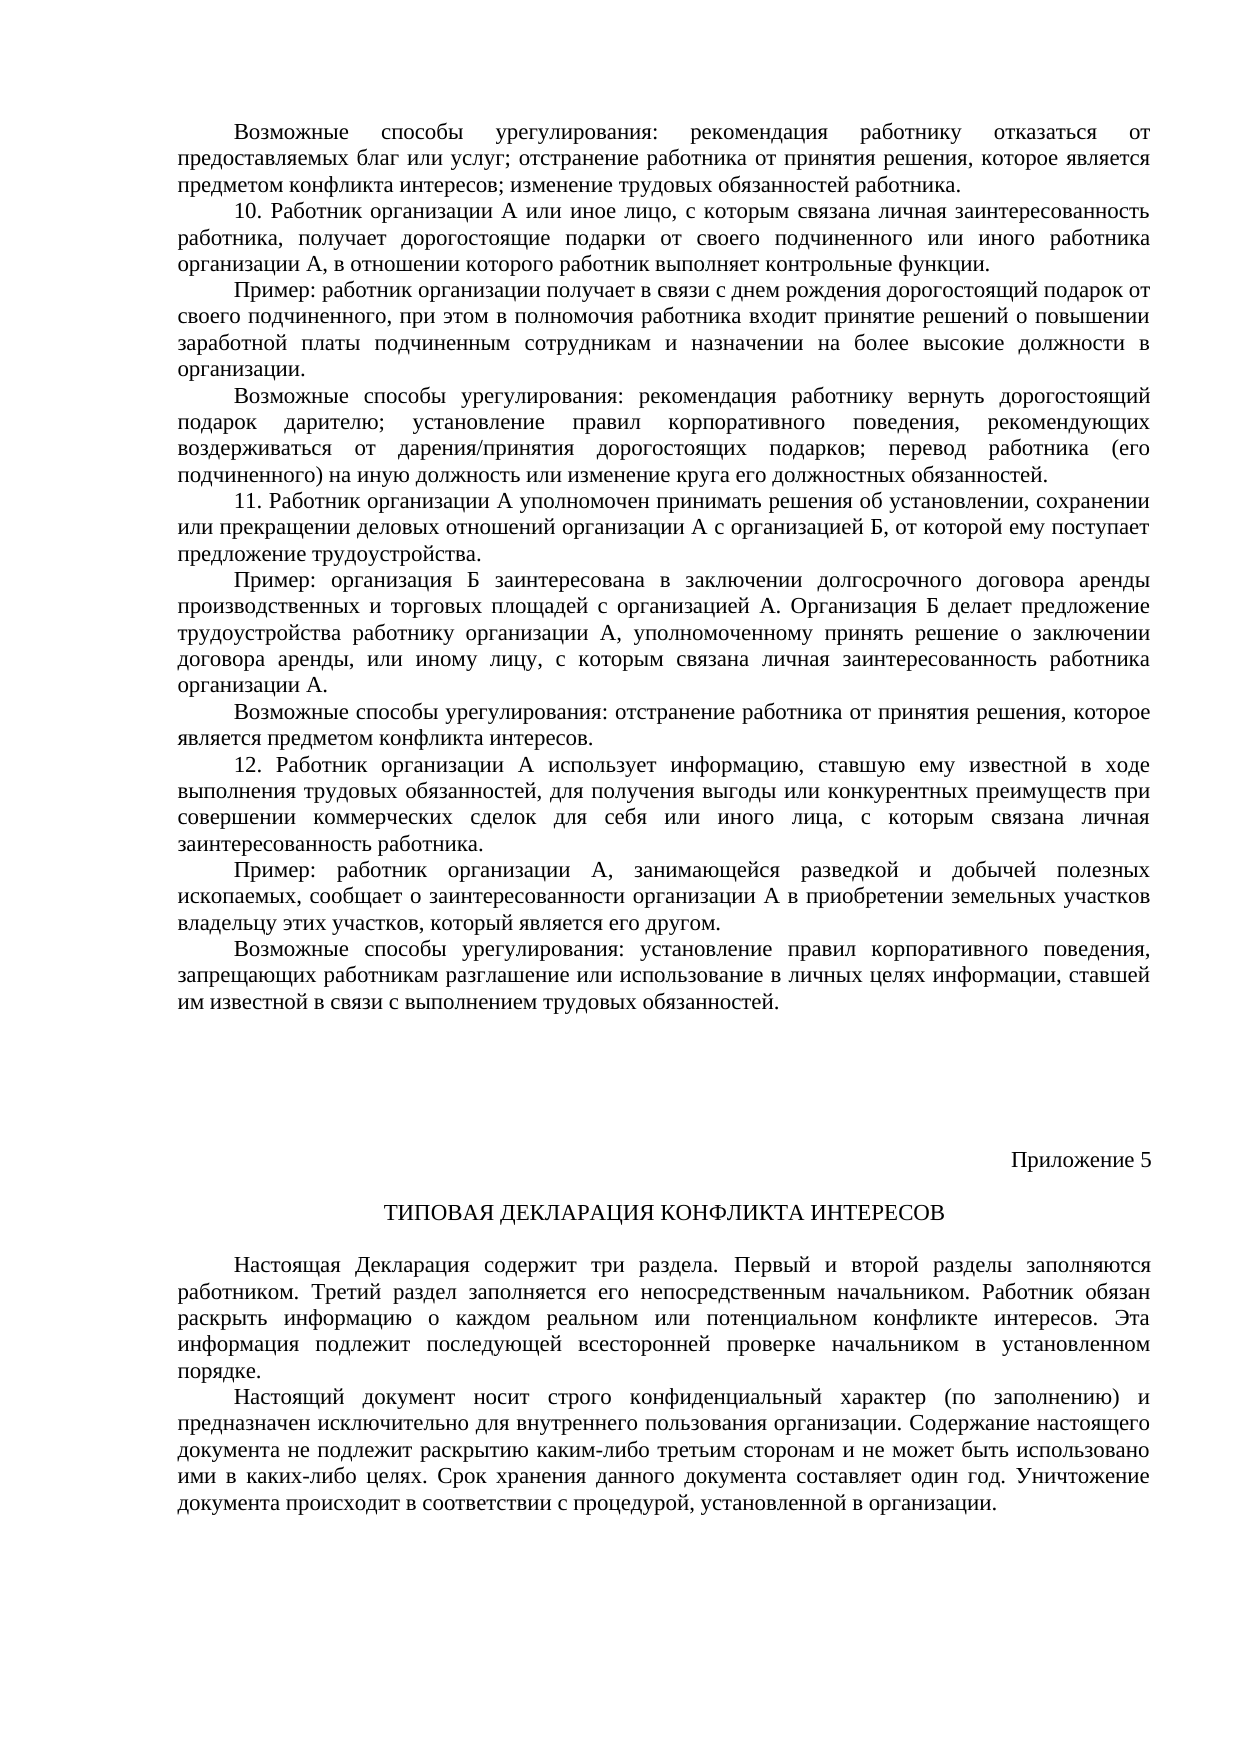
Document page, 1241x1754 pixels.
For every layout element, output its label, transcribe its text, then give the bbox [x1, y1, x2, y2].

text Приложение 5 [177, 1146, 1152, 1172]
text Возможные способы урегулирования: рекомендация работнику отказаться от предоставляемых благ или услуг; отстранение работника от принятия решения, которое является предметом конфликта интересов; изменение трудовых обязанностей работника. [177, 118, 1152, 197]
text Настоящая Декларация содержит три раздела. Первый и второй разделы заполняются работником. Третий раздел заполняется его непосредственным начальником. Работник обязан раскрыть информацию о каждом реальном или потенциальном конфликте интересов. Эта информация подлежит последующей всесторонней проверке начальником в установленном порядке. [177, 1251, 1152, 1383]
text 10. Работник организации А или иное лицо, с которым связана личная заинтересованность работника, получает дорогостоящие подарки от своего подчиненного или иного работника организации А, в отношении которого работник выполняет контрольные функции. [177, 197, 1152, 276]
text Настоящий документ носит строго конфиденциальный характер (по заполнению) и предназначен исключительно для внутреннего пользования организации. Содержание настоящего документа не подлежит раскрытию каким-либо третьим сторонам и не может быть использовано ими в каких-либо целях. Срок хранения данного документа составляет один год. Уничтожение документа происходит в соответствии с процедурой, установленной в организации. [177, 1383, 1152, 1515]
text Пример: работник организации получает в связи с днем рождения дорогостоящий подарок от своего подчиненного, при этом в полномочия работника входит принятие решений о повышении заработной платы подчиненным сотрудникам и назначении на более высокие должности в организации. [177, 276, 1152, 382]
text 12. Работник организации А использует информацию, ставшую ему известной в ходе выполнения трудовых обязанностей, для получения выгоды или конкурентных преимуществ при совершении коммерческих сделок для себя или иного лица, с которым связана личная заинтересованность работника. [177, 751, 1152, 856]
text ТИПОВАЯ ДЕКЛАРАЦИЯ КОНФЛИКТА ИНТЕРЕСОВ [177, 1199, 1152, 1225]
text Возможные способы урегулирования: рекомендация работнику вернуть дорогостоящий подарок дарителю; установление правил корпоративного поведения, рекомендующих воздерживаться от дарения/принятия дорогостоящих подарков; перевод работника (его подчиненного) на иную должность или изменение круга его должностных обязанностей. [177, 382, 1152, 487]
text Возможные способы урегулирования: отстранение работника от принятия решения, которое является предметом конфликта интересов. [177, 698, 1152, 751]
text Возможные способы урегулирования: установление правил корпоративного поведения, запрещающих работникам разглашение или использование в личных целях информации, ставшей им известной в связи с выполнением трудовых обязанностей. [177, 935, 1152, 1014]
text Пример: организация Б заинтересована в заключении долгосрочного договора аренды производственных и торговых площадей с организацией А. Организация Б делает предложение трудоустройства работнику организации А, уполномоченному принять решение о заключении договора аренды, или иному лицу, с которым связана личная заинтересованность работника организации А. [177, 566, 1152, 698]
text 11. Работник организации А уполномочен принимать решения об установлении, сохранении или прекращении деловых отношений организации А с организацией Б, от которой ему поступает предложение трудоустройства. [177, 487, 1152, 566]
text Пример: работник организации А, занимающейся разведкой и добычей полезных ископаемых, сообщает о заинтересованности организации А в приобретении земельных участков владельцу этих участков, который является его другом. [177, 856, 1152, 935]
